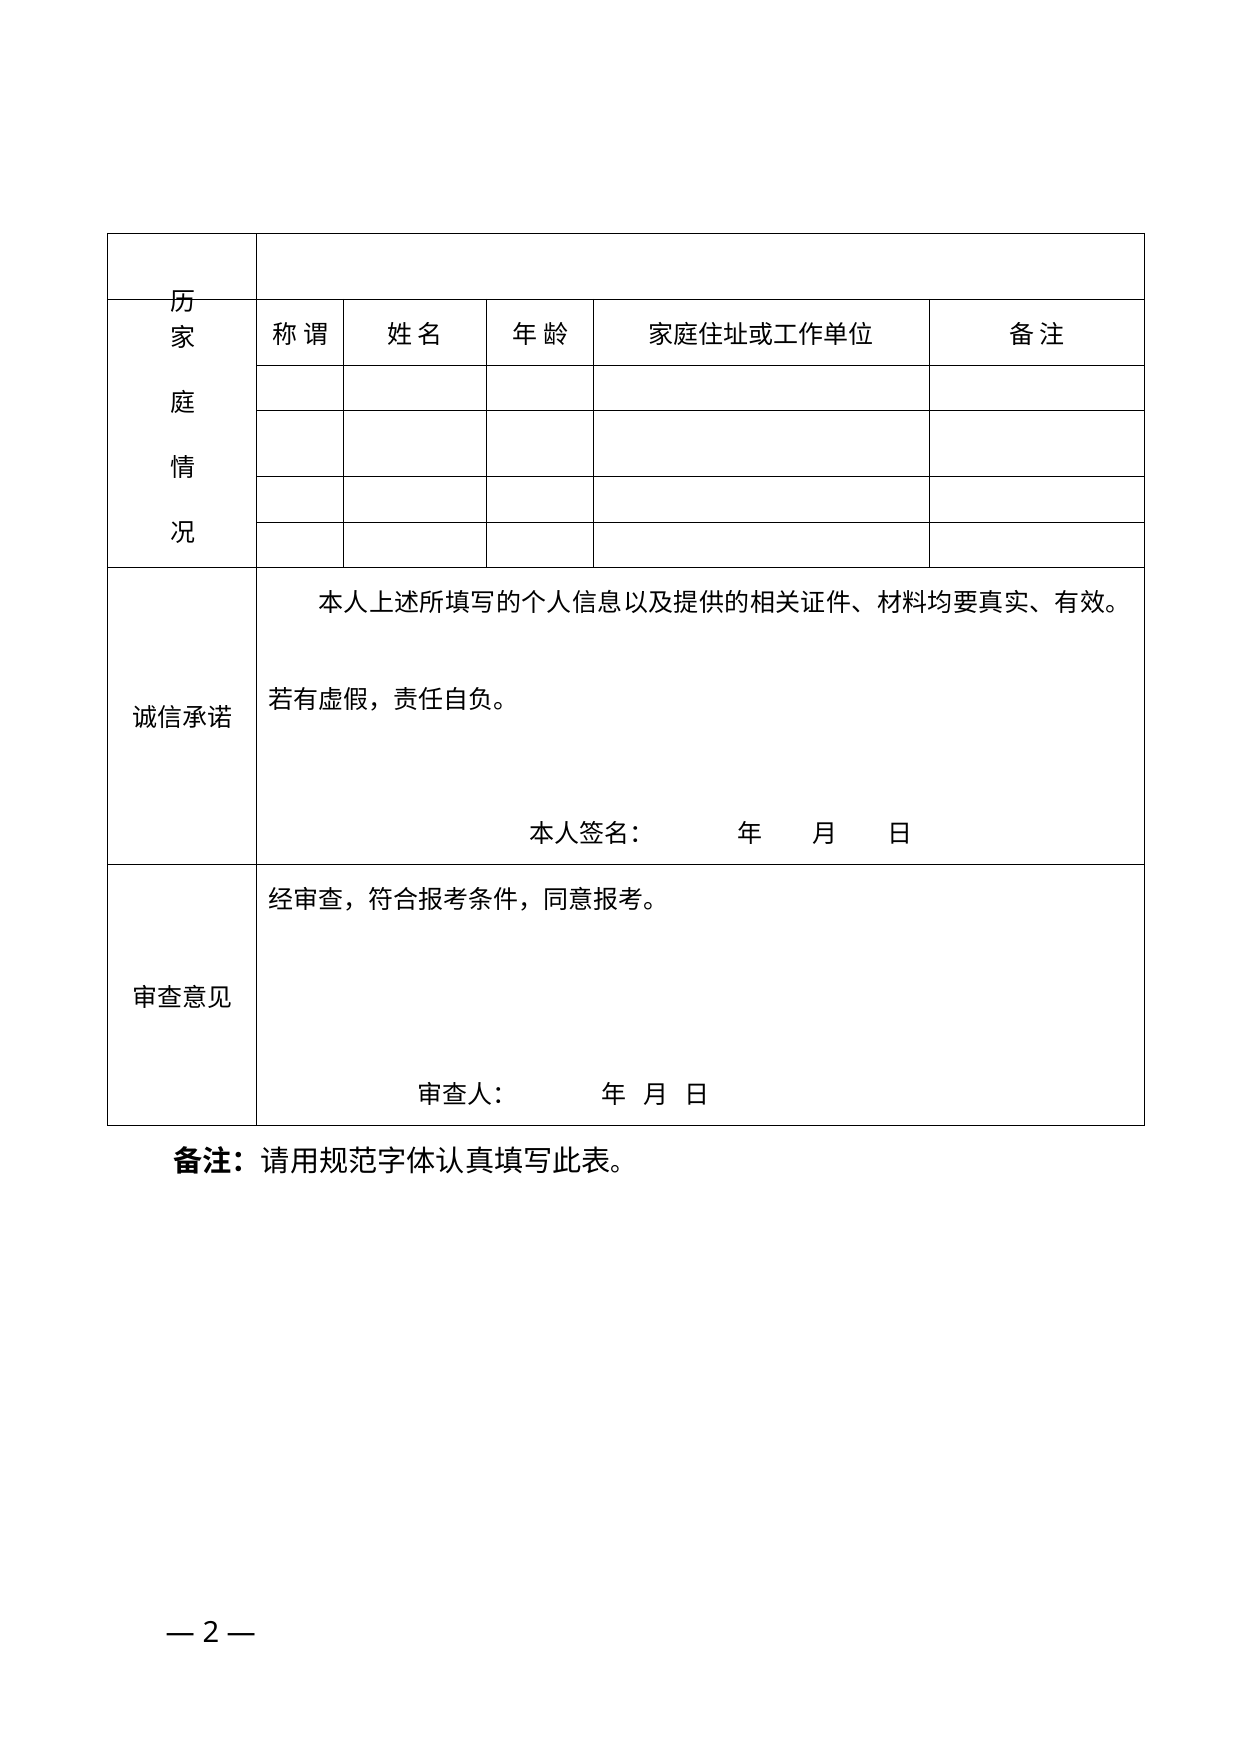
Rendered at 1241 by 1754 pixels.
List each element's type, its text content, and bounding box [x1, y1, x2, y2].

table_cell [594, 366, 929, 410]
table_cell [344, 366, 486, 410]
table_cell [344, 411, 486, 476]
table_cell [257, 411, 343, 476]
table_cell [594, 523, 929, 567]
table_cell 年 龄 [487, 300, 593, 365]
table_cell 审查意见 [108, 865, 256, 1125]
table_cell [344, 477, 486, 522]
table_cell 家庭住址或工作单位 [594, 300, 929, 365]
table_cell [930, 366, 1144, 410]
table_cell [487, 366, 593, 410]
table_cell [487, 523, 593, 567]
table_cell [257, 366, 343, 410]
table_cell [487, 477, 593, 522]
table_cell [930, 477, 1144, 522]
table_cell [594, 411, 929, 476]
table_cell [257, 234, 1144, 299]
table_cell [344, 523, 486, 567]
table_cell [257, 523, 343, 567]
table_cell 本人上述所填写的个人信息以及提供的相关证件、材料均要真实、有效。若有虚假，责任自负。 本人签名： 年 月 日 [257, 568, 1144, 864]
table_cell 备 注 [930, 300, 1144, 365]
table_cell 诚信承诺 [108, 568, 256, 864]
table_cell [487, 411, 593, 476]
table_cell 经审查，符合报考条件，同意报考。 审查人： 年 月 日 [257, 865, 1144, 1125]
table_cell 家 庭 情 况 [108, 300, 256, 567]
table_cell [257, 477, 343, 522]
text 备注：请用规范字体认真填写此表。 [165, 1126, 1087, 1191]
table_cell 称 谓 [257, 300, 343, 365]
table_cell 姓 名 [344, 300, 486, 365]
table_cell [930, 523, 1144, 567]
table_cell [594, 477, 929, 522]
table_cell [930, 411, 1144, 476]
